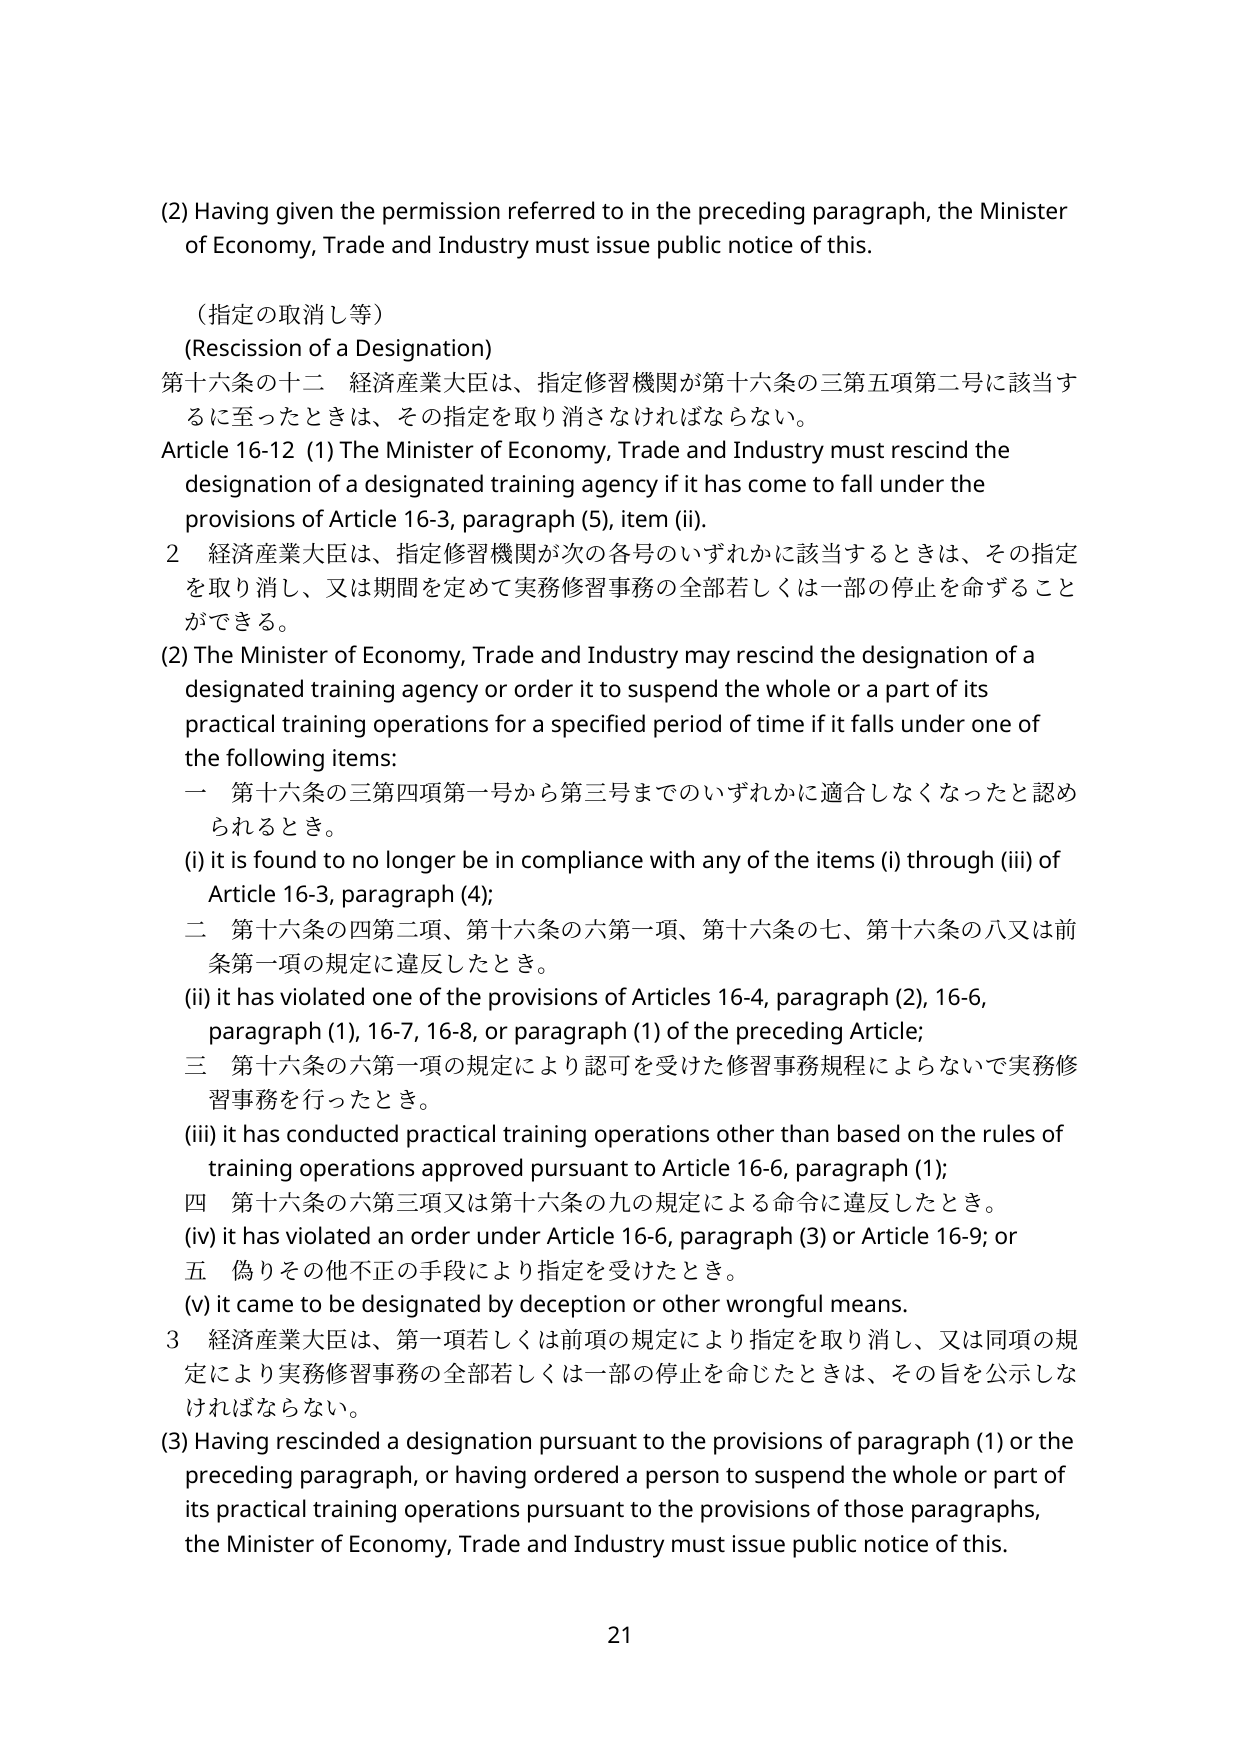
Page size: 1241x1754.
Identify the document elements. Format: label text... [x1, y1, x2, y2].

text (i) it is found to no longer be in compliance with any of the items (i) through (iii) of Article 16-3, paragraph (4); [184, 843, 1079, 911]
text (Rescission of a Designation) [184, 330, 1079, 364]
text 三 第十六条の六第一項の規定により認可を受けた修習事務規程によらないで実務修習事務を行ったとき。 [184, 1048, 1079, 1116]
text (iii) it has conducted practical training operations other than based on the rules of training operations approved pursuant to Article 16-6, paragraph (1); [184, 1116, 1079, 1184]
text (2) Having given the permission referred to in the preceding paragraph, the Minister of Economy, Trade and Industry must issue public notice of this. [161, 194, 1079, 262]
text (3) Having rescinded a designation pursuant to the provisions of paragraph (1) or the preceding paragraph, or having ordered a person to suspend the whole or part of its practical training operations pursuant to the provisions of those paragraphs, the Minister of Economy, Trade and Industry must issue public notice of this. [161, 1424, 1079, 1560]
text (2) The Minister of Economy, Trade and Industry may rescind the designation of a designated training agency or order it to suspend the whole or a part of its practical training operations for a specified period of time if it falls under one of the following items: [161, 638, 1079, 774]
text 二 第十六条の四第二項、第十六条の六第一項、第十六条の七、第十六条の八又は前条第一項の規定に違反したとき。 [184, 911, 1079, 979]
text (v) it came to be designated by deception or other wrongful means. [184, 1287, 1079, 1321]
text Article 16-12 (1) The Minister of Economy, Trade and Industry must rescind the designation of a designated training agency if it has come to fall under the provisions of Article 16-3, paragraph (5), item (ii). [161, 433, 1079, 535]
text ３ 経済産業大臣は、第一項若しくは前項の規定により指定を取り消し、又は同項の規定により実務修習事務の全部若しくは一部の停止を命じたときは、その旨を公示しなければならない。 [161, 1321, 1079, 1424]
text 一 第十六条の三第四項第一号から第三号までのいずれかに適合しなくなったと認められるとき。 [184, 774, 1079, 843]
text 五 偽りその他不正の手段により指定を受けたとき。 [184, 1253, 1079, 1287]
text （指定の取消し等） [184, 296, 1079, 330]
text ２ 経済産業大臣は、指定修習機関が次の各号のいずれかに該当するときは、その指定を取り消し、又は期間を定めて実務修習事務の全部若しくは一部の停止を命ずることができる。 [161, 535, 1079, 638]
text (iv) it has violated an order under Article 16-6, paragraph (3) or Article 16-9; or [184, 1219, 1079, 1253]
text (ii) it has violated one of the provisions of Articles 16-4, paragraph (2), 16-6, paragraph (1), 16-7, 16-8, or paragraph (1) of the preceding Article; [184, 979, 1079, 1048]
text 第十六条の十二 経済産業大臣は、指定修習機関が第十六条の三第五項第二号に該当するに至ったときは、その指定を取り消さなければならない。 [161, 364, 1079, 433]
text 四 第十六条の六第三項又は第十六条の九の規定による命令に違反したとき。 [184, 1184, 1079, 1219]
